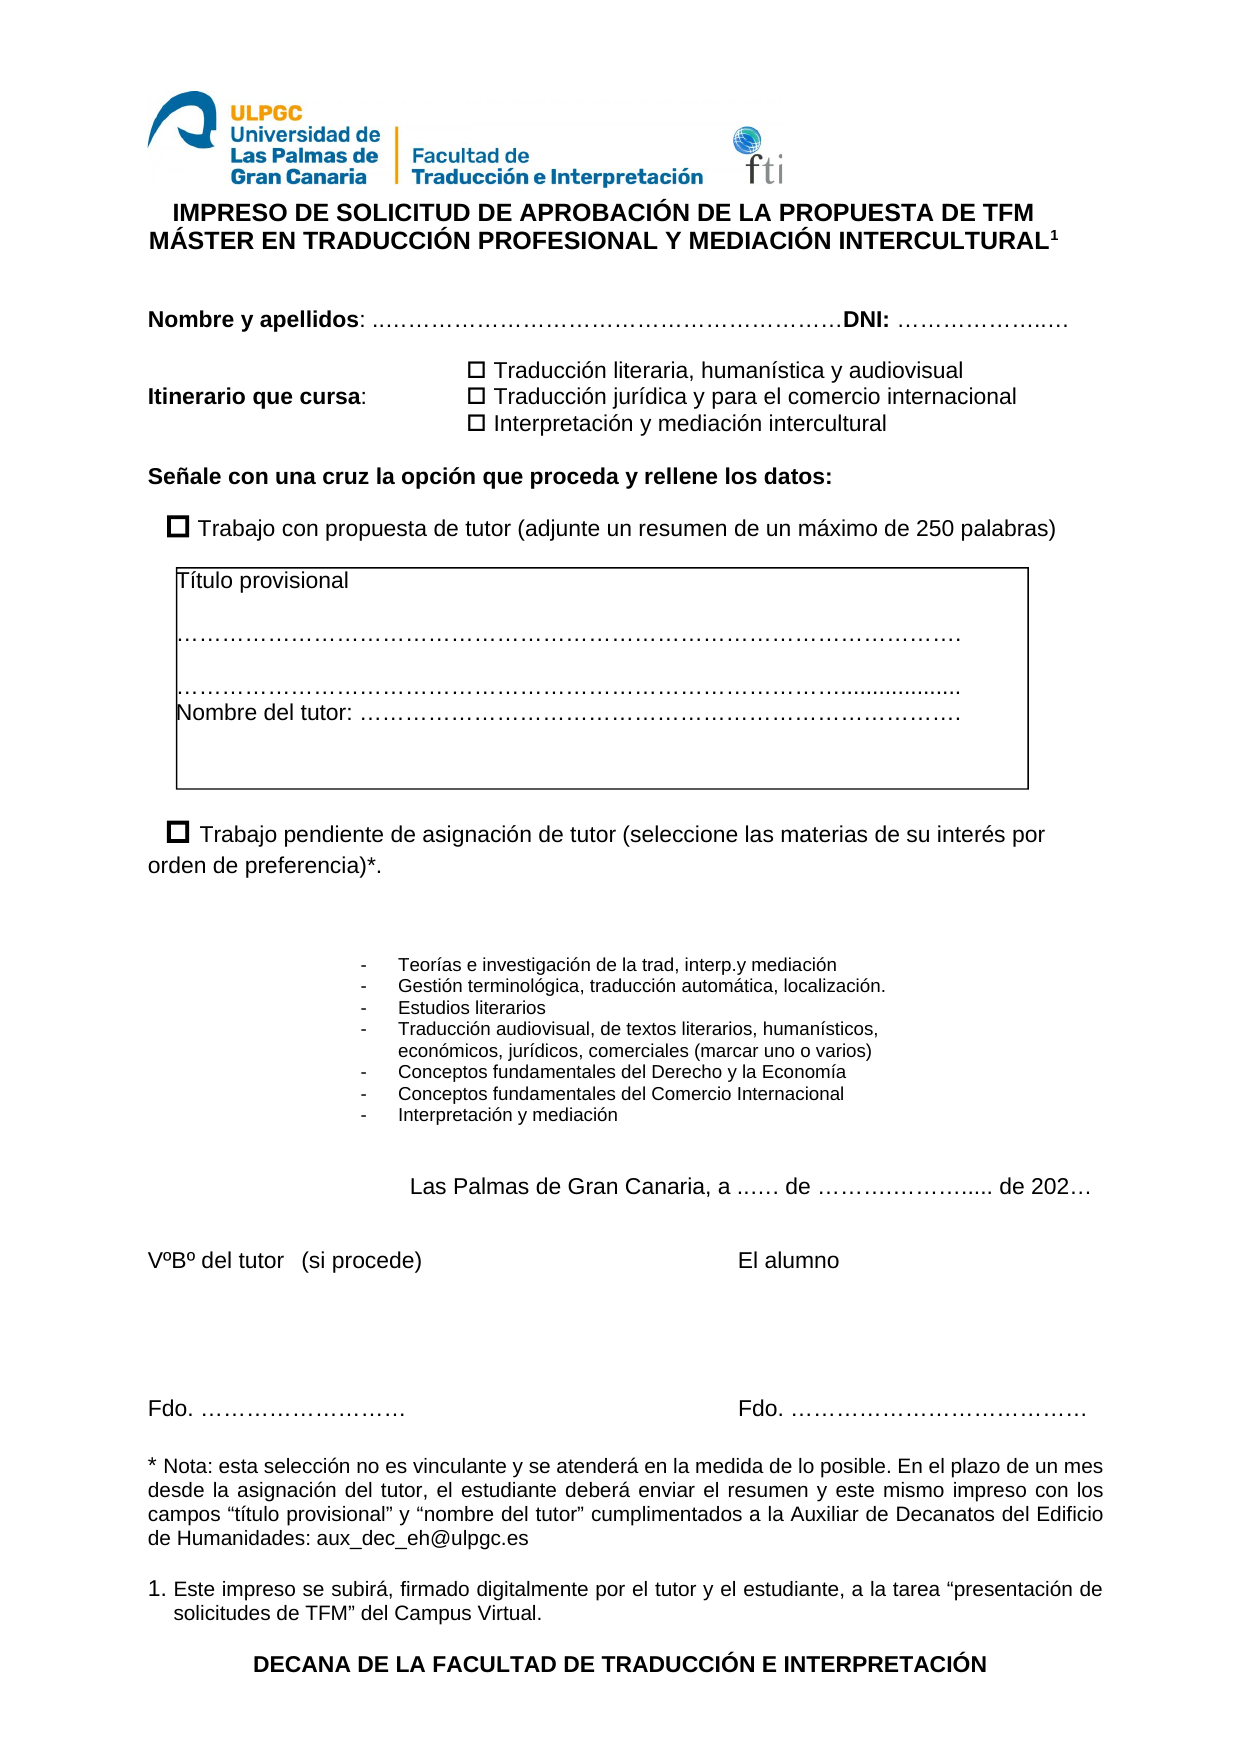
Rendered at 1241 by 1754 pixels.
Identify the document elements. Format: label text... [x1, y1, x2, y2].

picture [147, 91, 783, 188]
text Trabajo pendiente de asignación de tutor (seleccione las materias de su interés por orden de preferencia)*. [148, 821, 1077, 879]
text Itinerario que cursa: Traducción jurídica y para el comercio internacional [148, 384, 1105, 410]
text Traducción literaria, humanística y audiovisual [466, 357, 1105, 384]
text Las Palmas de Gran Canaria, a ..…. de ……….………..... de 202… [409, 1173, 1105, 1199]
text Nombre y apellidos: ..……………………………………………………DNI: ………………..… [148, 306, 1105, 333]
subtitle Señale con una cruz la opción que proceda y rellene los datos: [148, 463, 1105, 489]
list Este impreso se subirá, firmado digitalmente por el tutor y el estudiante, a la tarea “presentación de solicitudes de TFM” del Campus Virtual. [148, 1575, 1105, 1625]
text Fdo. ……………………… Fdo. ………………………………… [148, 1395, 1105, 1421]
text Interpretación y mediación intercultural [466, 410, 1105, 436]
text IMPRESO DE SOLICITUD DE APROBACIÓN DE LA PROPUESTA DE TFM MÁSTER EN TRADUCCIÓN PROFESIONAL Y MEDIACIÓN INTERCULTURAL1 [135, 198, 1071, 255]
text VºBº del tutor (si procede) El alumno [148, 1247, 1105, 1273]
subtitle DECANA DE LA FACULTAD DE TRADUCCIÓN E INTERPRETACIÓN [251, 1651, 989, 1678]
text Trabajo con propuesta de tutor (adjunte un resumen de un máximo de 250 palabras) [165, 515, 1105, 543]
text * Nota: esta selección no es vinculante y se atenderá en la medida de lo posible. En el plazo de un mes desde la asignación del tutor, el estudiante deberá enviar el resumen y este mismo impreso con los campos “título provisional” y “nombre del tutor” cumplimentados a la Auxiliar de Decanatos del Edificio de Humanidades: aux_dec_eh@ulpgc.es [148, 1452, 1105, 1550]
